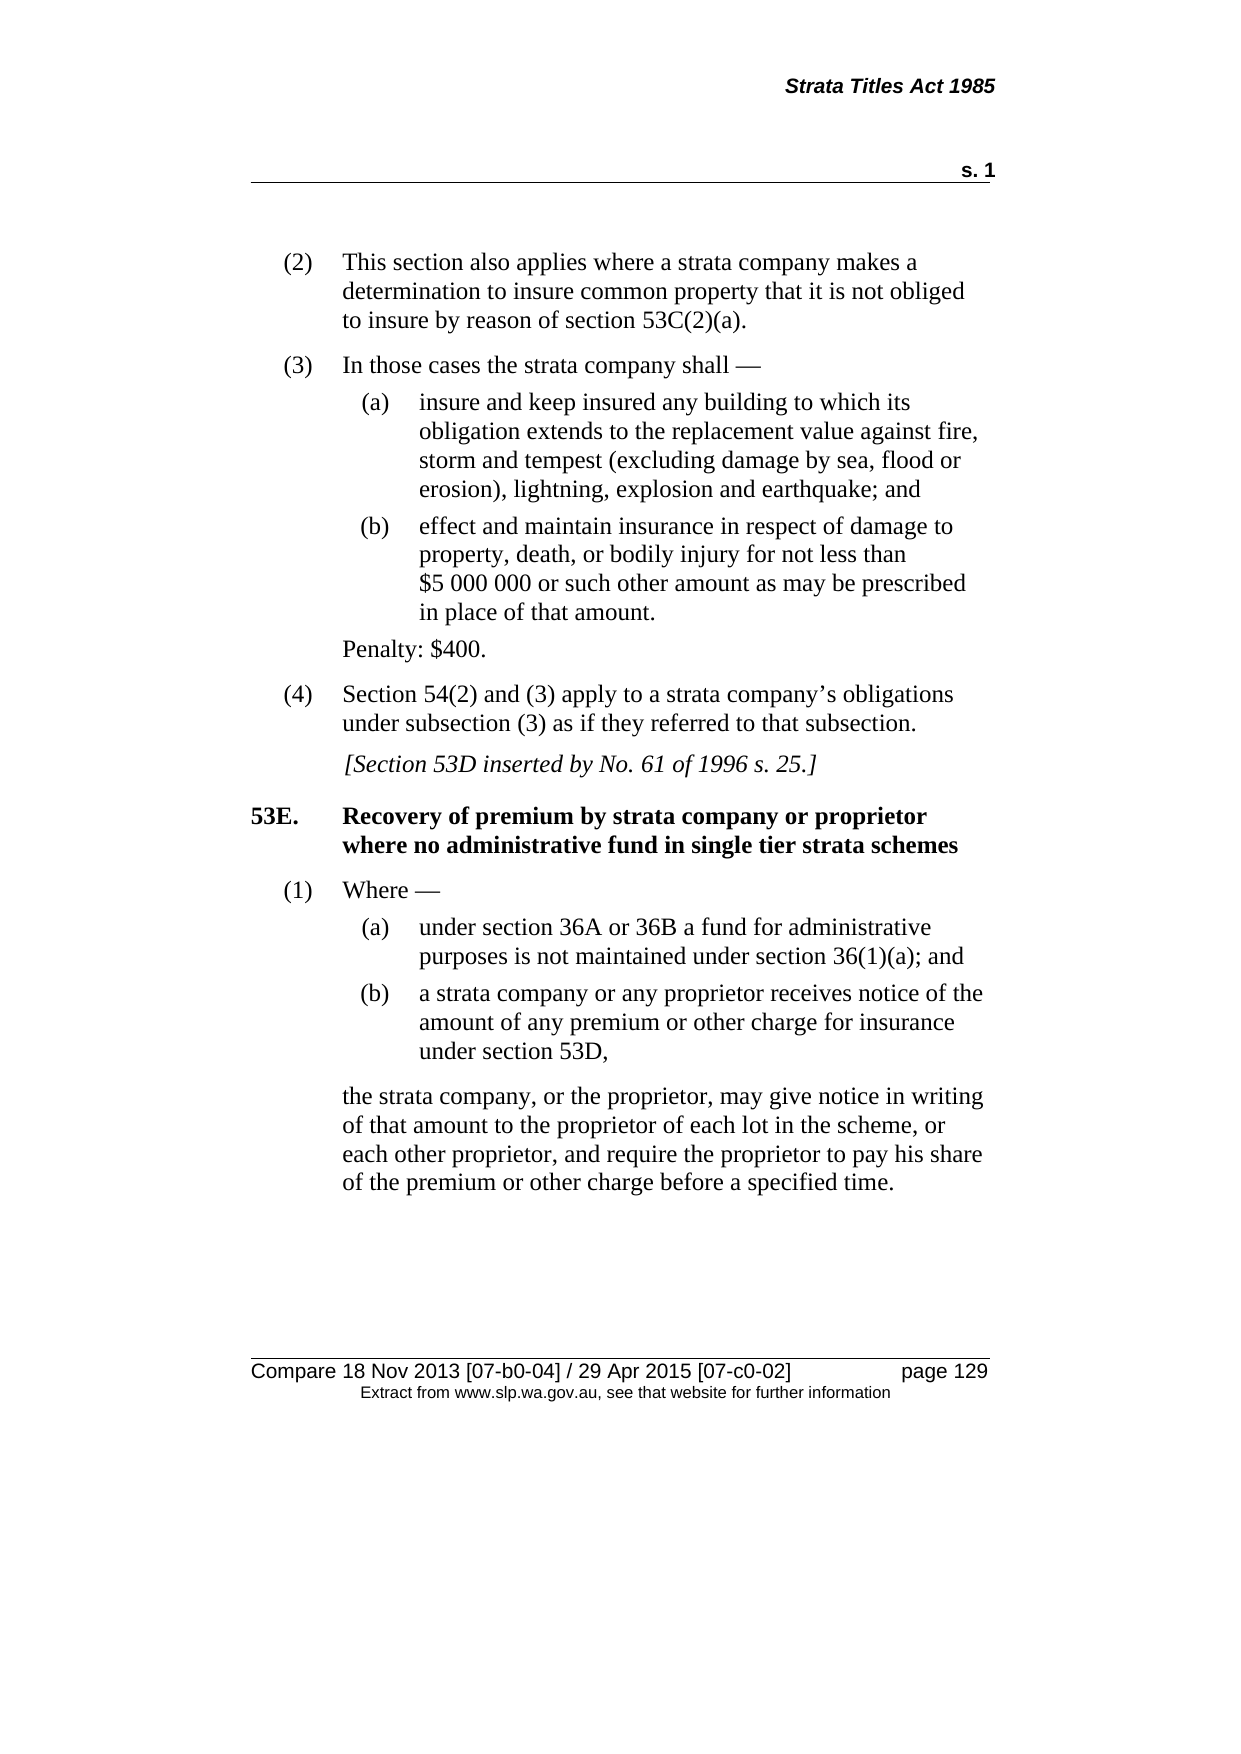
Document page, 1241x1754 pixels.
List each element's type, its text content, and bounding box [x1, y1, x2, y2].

text (b) effect and maintain insurance in respect of damage to property, death, or bodily injury for not less than $5 000 000 or such other amount as may be prescribed in place of that amount. [251, 511, 990, 626]
text (4) Section 54(2) and (3) apply to a strata company’s obligations under subsection (3) as if they referred to that subsection. [251, 679, 990, 737]
text (b) a strata company or any proprietor receives notice of the amount of any premium or other charge for insurance under section 53D, [251, 978, 990, 1064]
text Penalty: $400. [251, 634, 990, 663]
text (1) Where — [251, 875, 990, 904]
text the strata company, or the proprietor, may give notice in writing of that amount to the proprietor of each lot in the scheme, or each other proprietor, and require the proprietor to pay his share of the premium or other charge before a specified time. [251, 1081, 990, 1196]
text (a) insure and keep insured any building to which its obligation extends to the replacement value against fire, storm and tempest (excluding damage by sea, flood or erosion), lightning, explosion and earthquake; and [251, 387, 990, 502]
text (2) This section also applies where a strata company makes a determination to insure common property that it is not obliged to insure by reason of section 53C(2)(a). [251, 247, 990, 334]
subtitle 53E. Recovery of premium by strata company or proprietor where no administrative fund in single tier strata schemes [251, 801, 990, 859]
text [Section 53D inserted by No. 61 of 1996 s. 25.] [251, 749, 990, 778]
text (3) In those cases the strata company shall — [251, 350, 990, 379]
text (a) under section 36A or 36B a fund for administrative purposes is not maintained under section 36(1)(a); and [251, 912, 990, 970]
